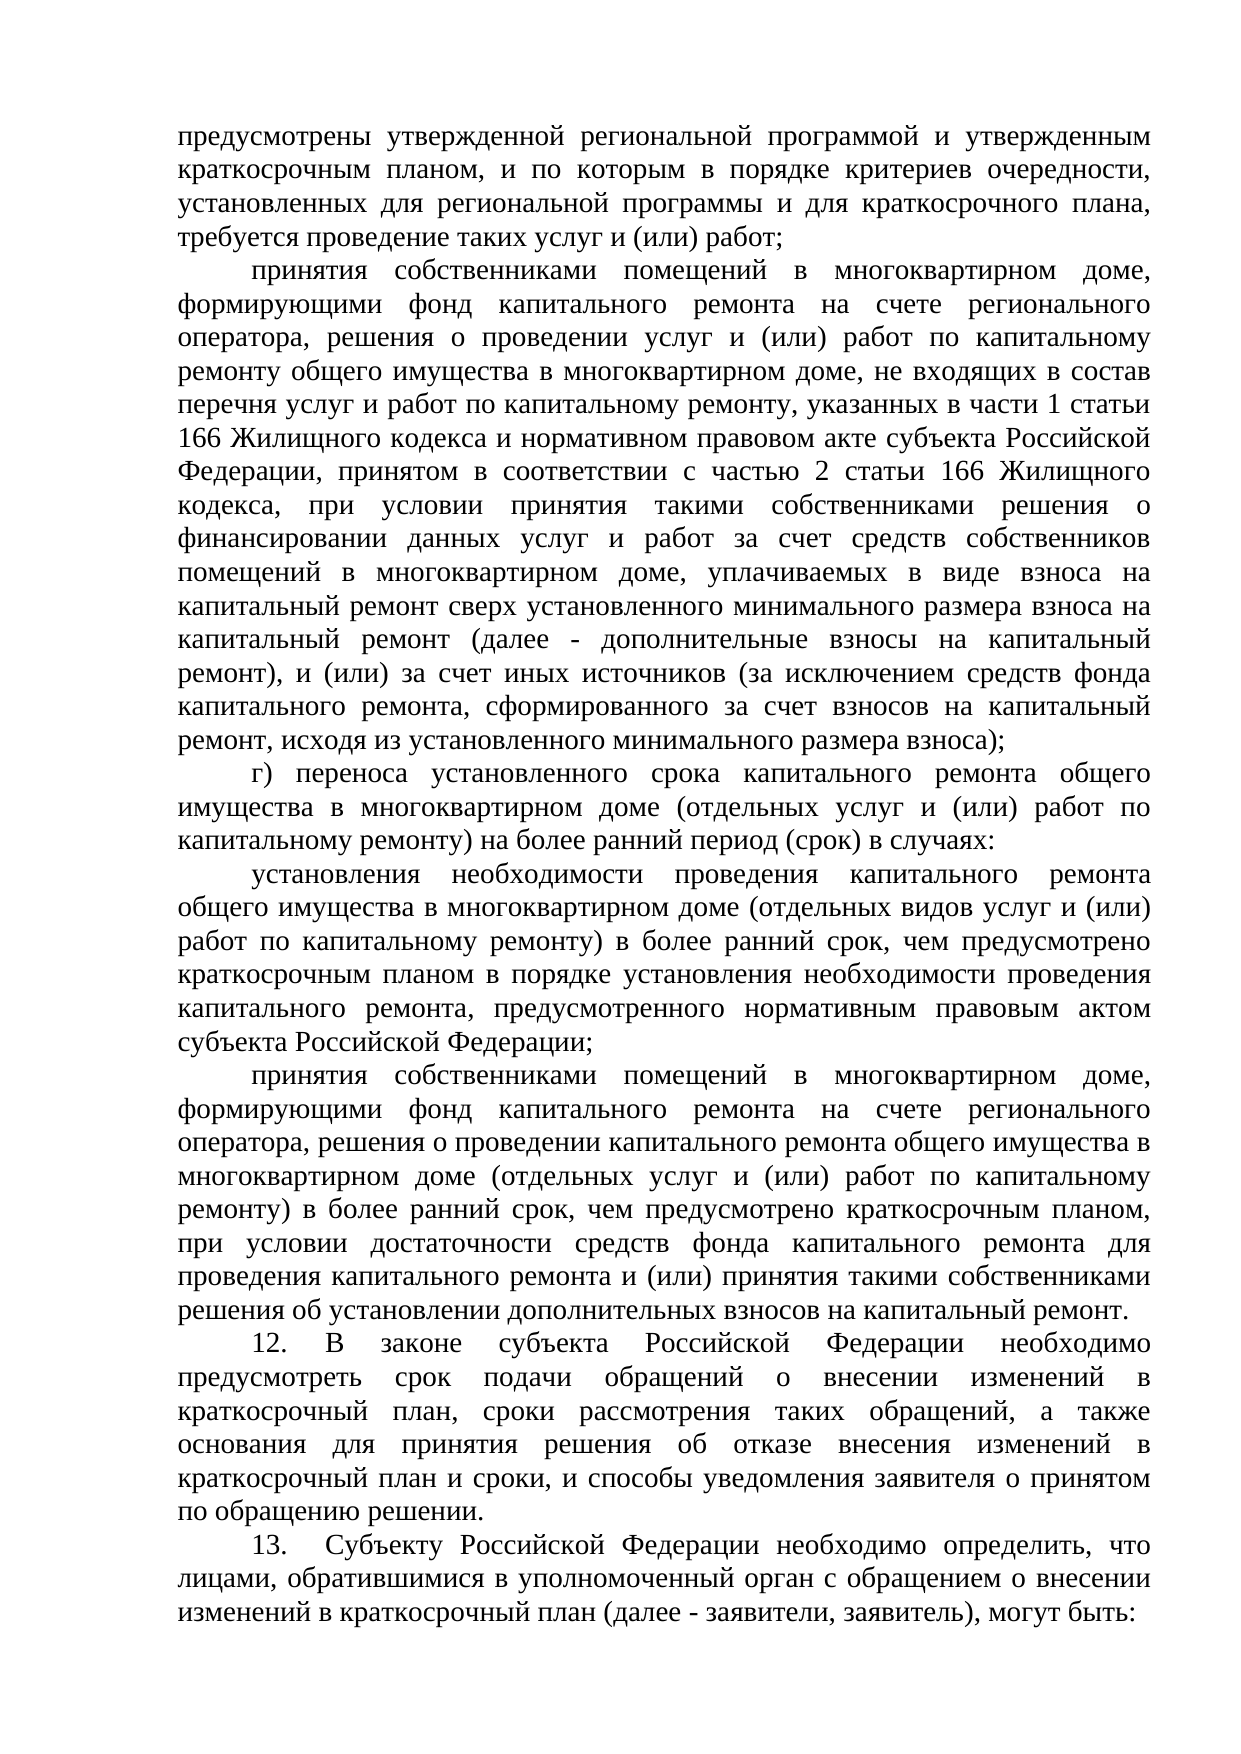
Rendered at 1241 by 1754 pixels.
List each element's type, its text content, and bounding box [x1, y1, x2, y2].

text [177, 118, 1152, 252]
text г) переноса установленного срока капитального ремонта общего имущества в многоквартирном доме (отдельных услуг и (или) работ по капитальному ремонту) на более ранний период (срок) в случаях: [177, 755, 1152, 856]
text принятия собственниками помещений в многоквартирном доме, формирующими фонд капитального ремонта на счете регионального оператора, решения о проведении услуг и (или) работ по капитальному ремонту общего имущества в многоквартирном доме, не входящих в состав перечня услуг и работ по капитальному ремонту, указанных в части 1 статьи 166 Жилищного кодекса и нормативном правовом акте субъекта Российской Федерации, принятом в соответствии с частью 2 статьи 166 Жилищного кодекса, при условии принятия такими собственниками решения о финансировании данных услуг и работ за счет средств собственников помещений в многоквартирном доме, уплачиваемых в виде взноса на капитальный ремонт сверх установленного минимального размера взноса на капитальный ремонт (далее - дополнительные взносы на капитальный ремонт), и (или) за счет иных источников (за исключением средств фонда капитального ремонта, сформированного за счет взносов на капитальный ремонт, исходя из установленного минимального размера взноса); [177, 252, 1152, 755]
list Субъекту Российской Федерации необходимо определить, что лицами, обратившимися в уполномоченный орган с обращением о внесении изменений в краткосрочный план (далее - заявители, заявитель), могут быть: [177, 1527, 1152, 1627]
text установления необходимости проведения капитального ремонта общего имущества в многоквартирном доме (отдельных видов услуг и (или) работ по капитальному ремонту) в более ранний срок, чем предусмотрено краткосрочным планом в порядке установления необходимости проведения капитального ремонта, предусмотренного нормативным правовым актом субъекта Российской Федерации; [177, 856, 1152, 1057]
list В законе субъекта Российской Федерации необходимо предусмотреть срок подачи обращений о внесении изменений в краткосрочный план, сроки рассмотрения таких обращений, а также основания для принятия решения об отказе внесения изменений в краткосрочный план и сроки, и способы уведомления заявителя о принятом по обращению решении. [177, 1326, 1152, 1527]
text принятия собственниками помещений в многоквартирном доме, формирующими фонд капитального ремонта на счете регионального оператора, решения о проведении капитального ремонта общего имущества в многоквартирном доме (отдельных услуг и (или) работ по капитальному ремонту) в более ранний срок, чем предусмотрено краткосрочным планом, при условии достаточности средств фонда капитального ремонта для проведения капитального ремонта и (или) принятия такими собственниками решения об установлении дополнительных взносов на капитальный ремонт. [177, 1057, 1152, 1326]
